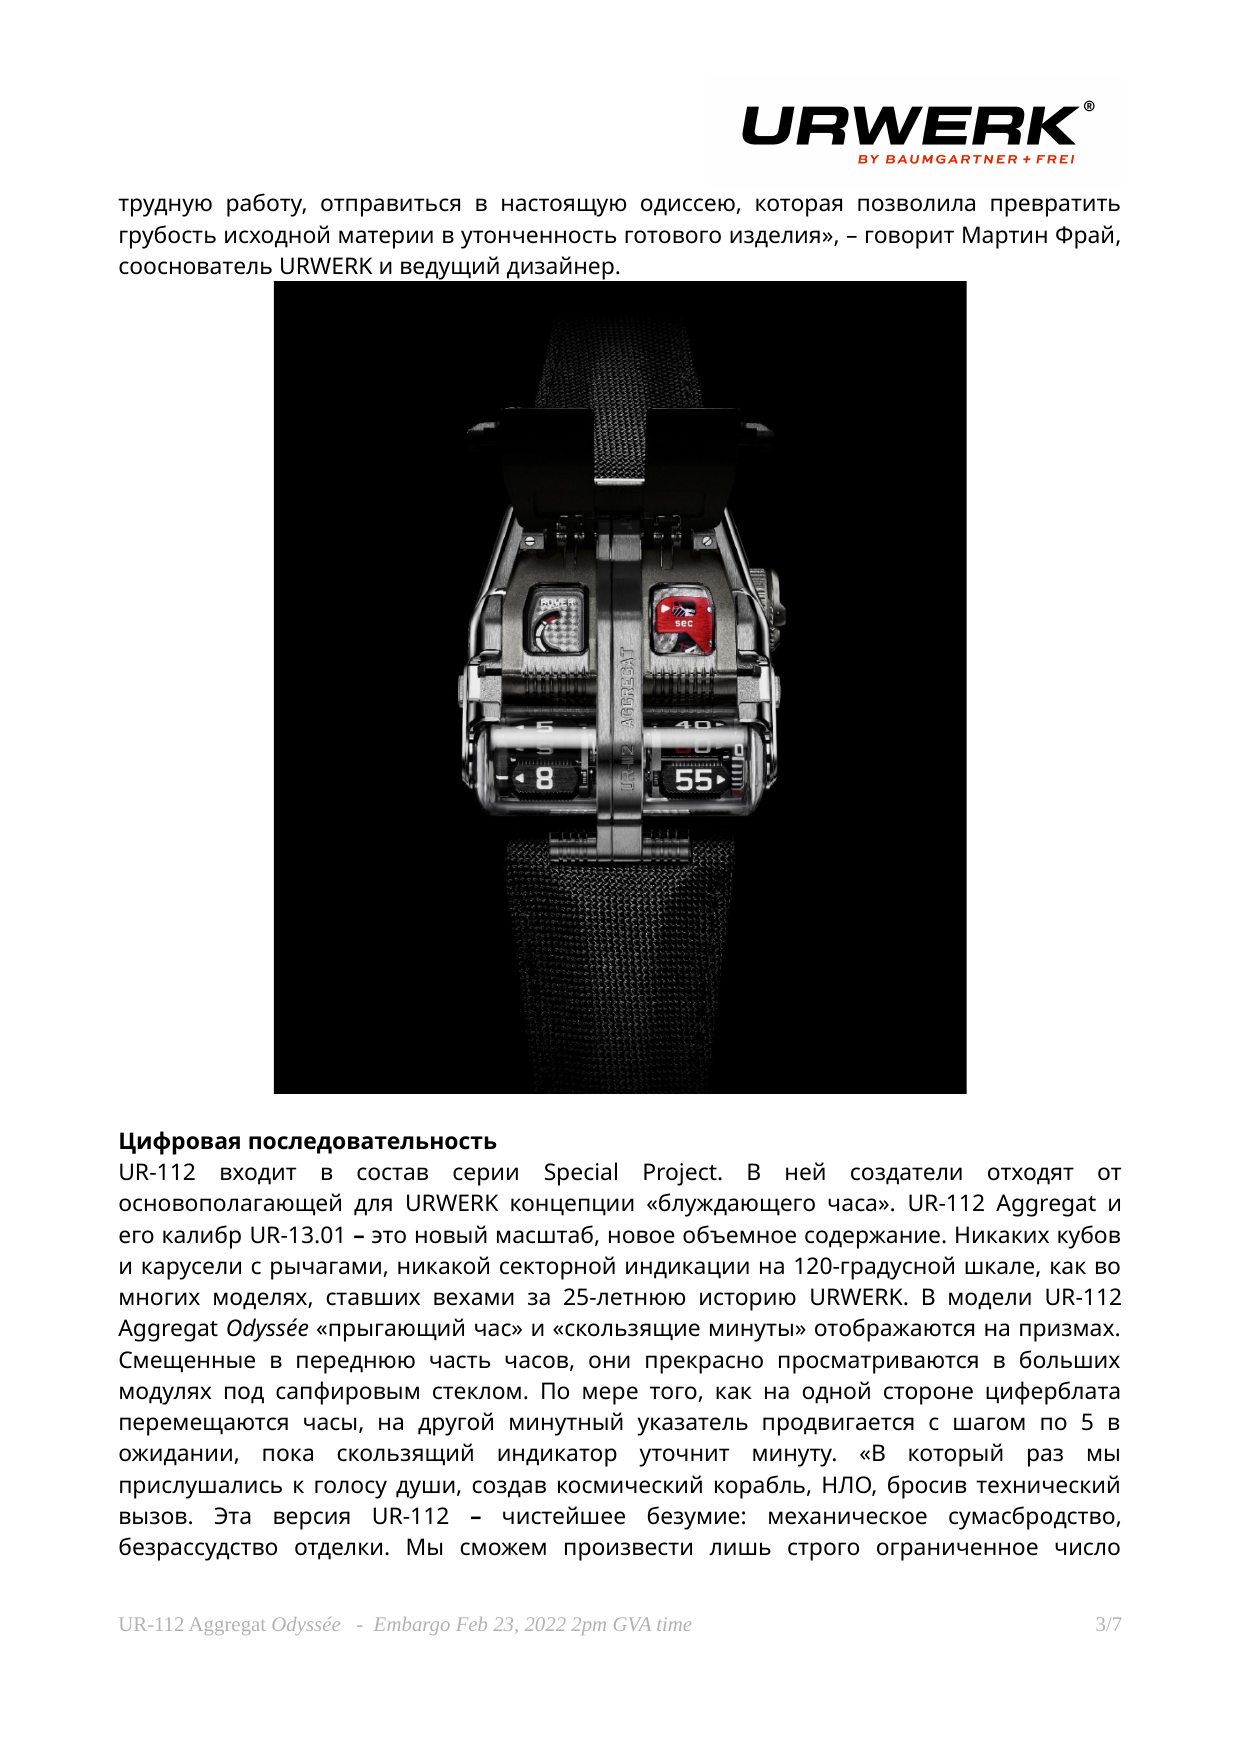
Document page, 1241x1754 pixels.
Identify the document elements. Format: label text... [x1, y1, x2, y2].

text Цифровая последовательность [118, 1125, 1122, 1156]
picture [708, 75, 1123, 188]
picture [273, 281, 967, 1094]
